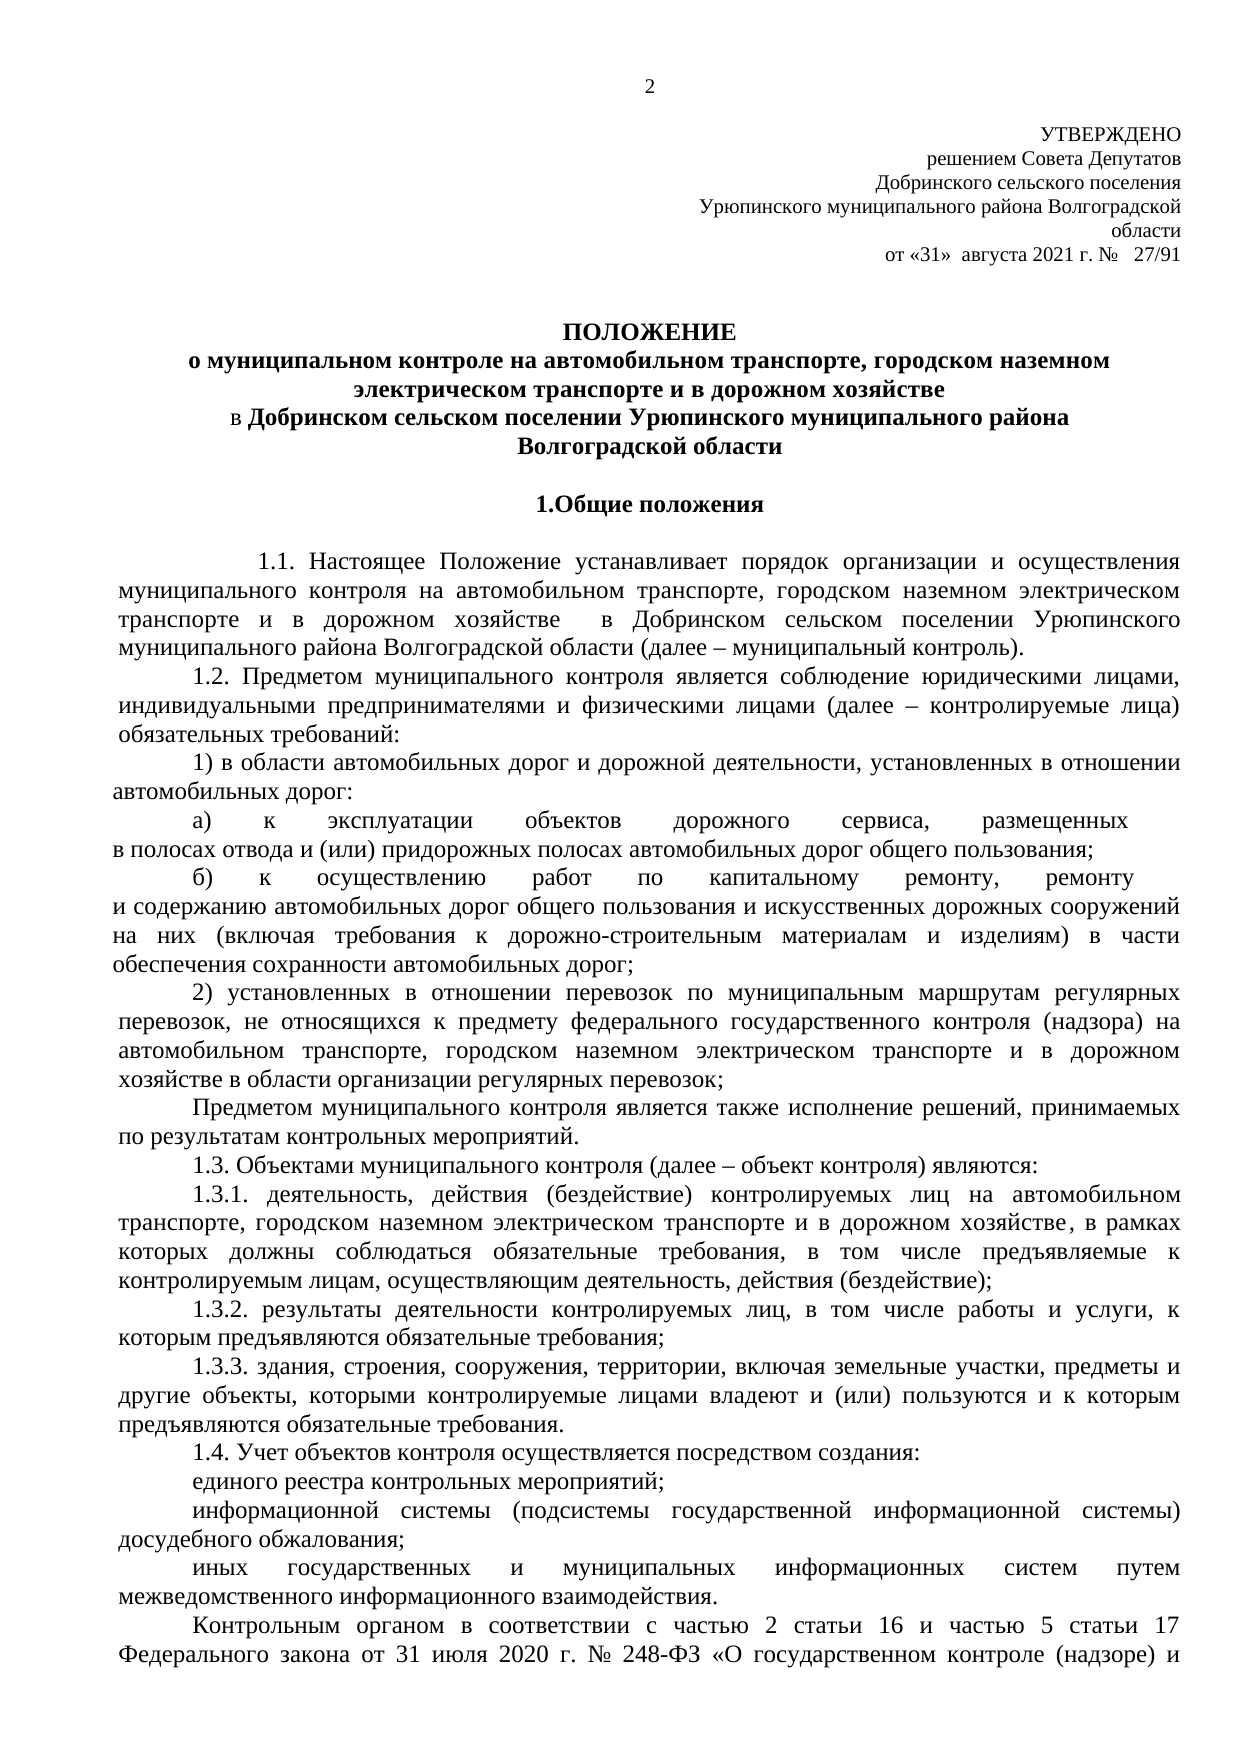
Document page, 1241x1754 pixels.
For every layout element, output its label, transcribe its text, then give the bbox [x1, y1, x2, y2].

text Волгоградской области [118, 431, 1181, 460]
text Добринского сельского поселения [650, 170, 1181, 194]
title ПОЛОЖЕНИЕ [118, 320, 1181, 345]
text 1.3.1. деятельность, действия (бездействие) контролируемых лиц на автомобильном транспорте, городском наземном электрическом транспорте и в дорожном хозяйстве, в рамках которых должны соблюдаться обязательные требования, в том числе предъявляемые к контролируемым лицам, осуществляющим деятельность, действия (бездействие); [118, 1179, 1181, 1294]
text решением Совета Депутатов [650, 146, 1181, 170]
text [118, 1610, 1181, 1667]
text а) к эксплуатации объектов дорожного сервиса, размещенных в полосах отвода и (или) придорожных полосах автомобильных дорог общего пользования; [112, 805, 1181, 862]
text 1.3.3. здания, строения, сооружения, территории, включая земельные участки, предметы и другие объекты, которыми контролируемые лицами владеют и (или) пользуются и к которым предъявляются обязательные требования. [118, 1351, 1181, 1437]
text УТВЕРЖДЕНО [649, 122, 1181, 146]
list 1.3. Объектами муниципального контроля (далее – объект контроля) являются: [118, 1150, 1181, 1179]
text единого реестра контрольных мероприятий; [118, 1466, 1181, 1495]
text о муниципальном контроле на автомобильном транспорте, городском наземном электрическом транспорте и в дорожном хозяйстве [118, 345, 1181, 402]
list 1.4. Учет объектов контроля осуществляется посредством создания: [118, 1437, 1181, 1466]
text в Добринском сельском поселении Урюпинского муниципального района [118, 402, 1181, 431]
text информационной системы (подсистемы государственной информационной системы) досудебного обжалования; [118, 1495, 1181, 1552]
text иных государственных и муниципальных информационных систем путем межведомственного информационного взаимодействия. [118, 1552, 1181, 1610]
text 1.1. Настоящее Положение устанавливает порядок организации и осуществления муниципального контроля на автомобильном транспорте, городском наземном электрическом транспорте и в дорожном хозяйстве в Добринском сельском поселении Урюпинского муниципального района Волгоградской области (далее – муниципальный контроль). [118, 546, 1181, 661]
text от «31» августа 2021 г. № 27/91 [650, 242, 1181, 266]
text 1) в области автомобильных дорог и дорожной деятельности, установленных в отношении автомобильных дорог: [112, 747, 1181, 805]
text б) к осуществлению работ по капитальному ремонту, ремонту и содержанию автомобильных дорог общего пользования и искусственных дорожных сооружений на них (включая требования к дорожно-строительным материалам и изделиям) в части обеспечения сохранности автомобильных дорог; [112, 862, 1181, 977]
text 2) установленных в отношении перевозок по муниципальным маршрутам регулярных перевозок, не относящихся к предмету федерального государственного контроля (надзора) на автомобильном транспорте, городском наземном электрическом транспорте и в дорожном хозяйстве в области организации регулярных перевозок; [118, 977, 1181, 1092]
text 1.Общие положения [118, 489, 1181, 517]
text Урюпинского муниципального района Волгоградской области [650, 194, 1181, 242]
text Предметом муниципального контроля является также исполнение решений, принимаемых по результатам контрольных мероприятий. [118, 1092, 1181, 1150]
text 1.3.2. результаты деятельности контролируемых лиц, в том числе работы и услуги, к которым предъявляются обязательные требования; [118, 1294, 1181, 1351]
list 1.2. Предметом муниципального контроля является соблюдение юридическими лицами, индивидуальными предпринимателями и физическими лицами (далее – контролируемые лица) обязательных требований: [118, 661, 1181, 747]
